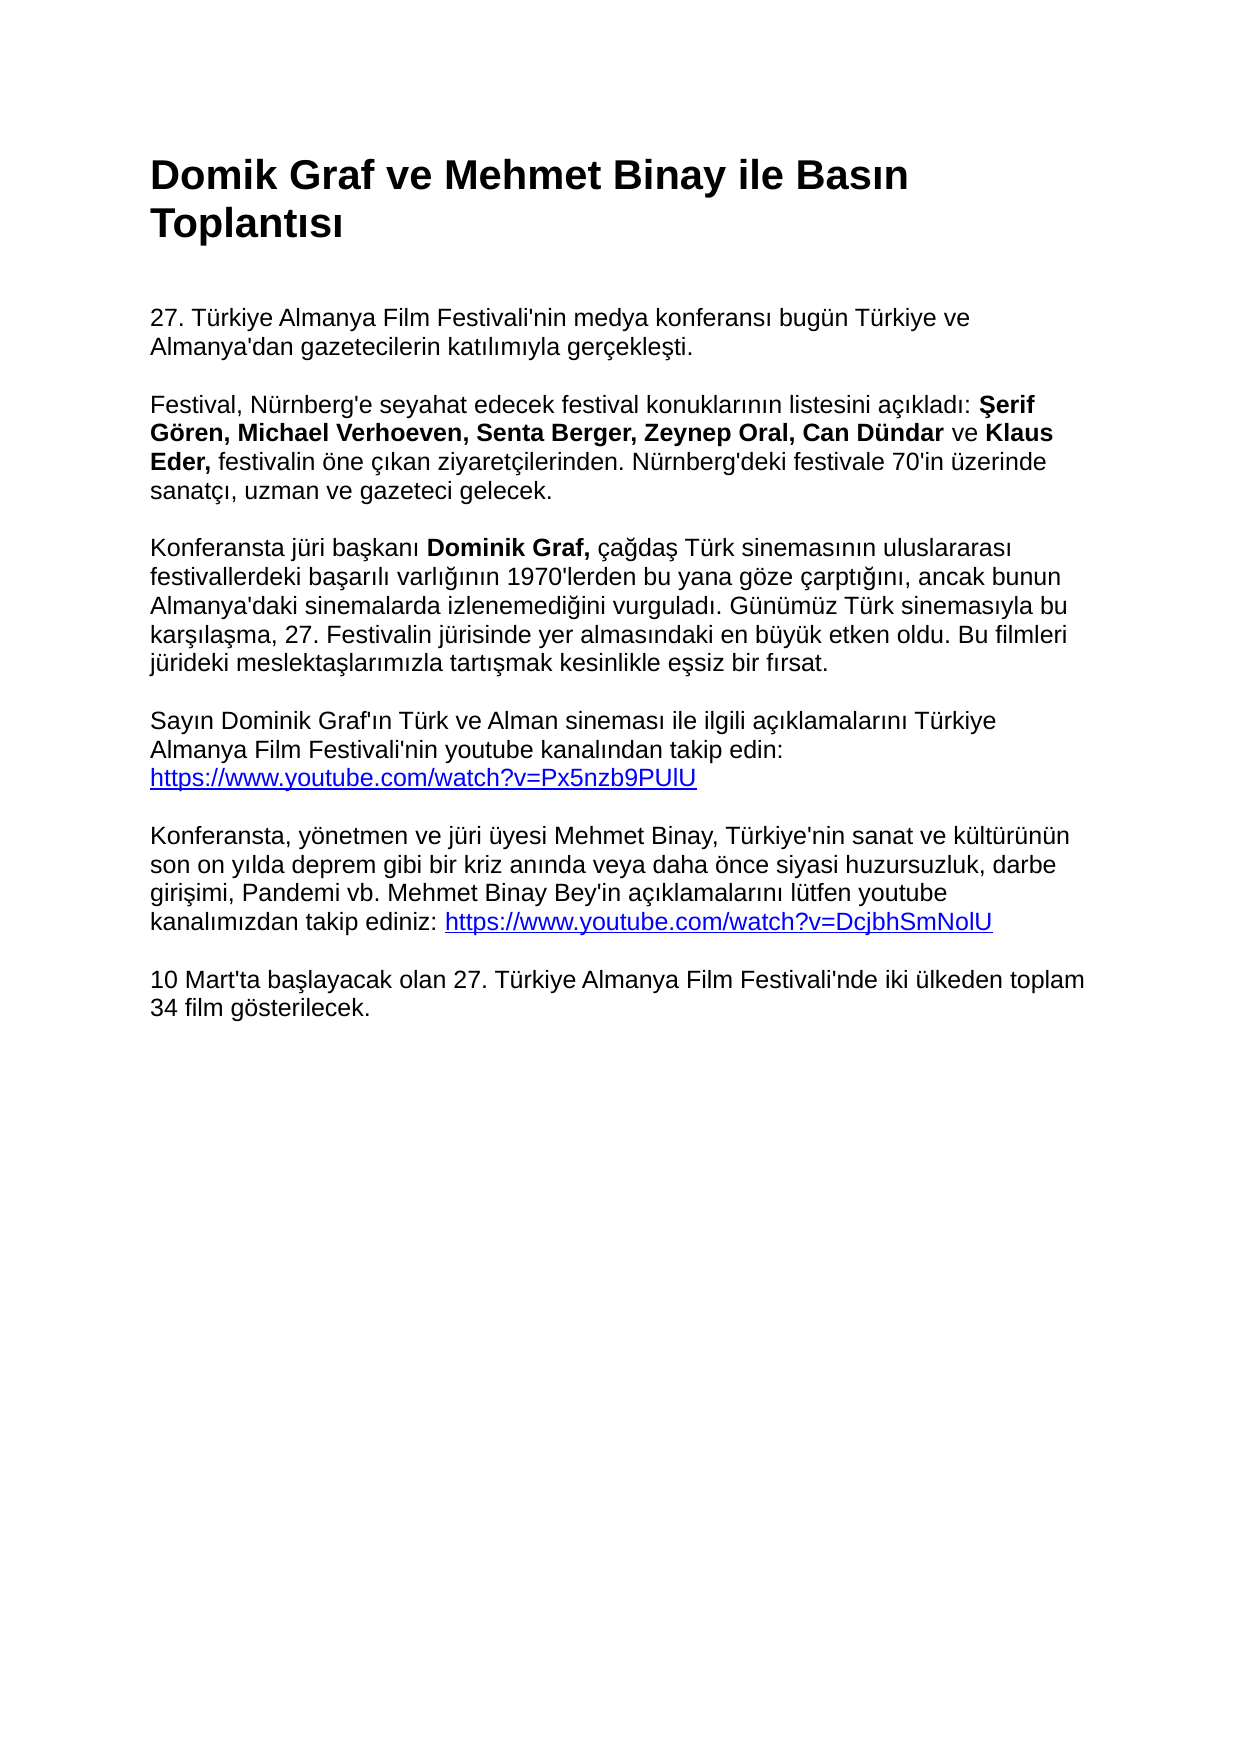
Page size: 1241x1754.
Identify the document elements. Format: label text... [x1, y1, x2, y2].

text 27. Türkiye Almanya Film Festivali'nin medya konferansı bugün Türkiye ve Almanya'dan gazetecilerin katılımıyla gerçekleşti. [150, 303, 1090, 361]
text Festival, Nürnberg'e seyahat edecek festival konuklarının listesini açıkladı: Şerif Gören, Michael Verhoeven, Senta Berger, Zeynep Oral, Can Dündar ve Klaus Eder, festivalin öne çıkan ziyaretçilerinden. Nürnberg'deki festivale 70'in üzerinde sanatçı, uzman ve gazeteci gelecek. [150, 389, 1090, 504]
text Domik Graf ve Mehmet Binay ile Basın Toplantısı [150, 150, 1090, 246]
text 10 Mart'ta başlayacak olan 27. Türkiye Almanya Film Festivali'nde iki ülkeden toplam 34 film gösterilecek. [150, 964, 1090, 1022]
text Konferansta jüri başkanı Dominik Graf, çağdaş Türk sinemasının uluslararası festivallerdeki başarılı varlığının 1970'lerden bu yana göze çarptığını, ancak bunun Almanya'daki sinemalarda izlenemediğini vurguladı. Günümüz Türk sinemasıyla bu karşılaşma, 27. Festivalin jürisinde yer almasındaki en büyük etken oldu. Bu filmleri jürideki meslektaşlarımızla tartışmak kesinlikle eşsiz bir fırsat. [150, 533, 1090, 677]
text Sayın Dominik Graf'ın Türk ve Alman sineması ile ilgili açıklamalarını Türkiye Almanya Film Festivali'nin youtube kanalından takip edin: https://www.youtube.com/watch?v=Px5nzb9PUlU [150, 706, 1090, 792]
text Konferansta, yönetmen ve jüri üyesi Mehmet Binay, Türkiye'nin sanat ve kültürünün son on yılda deprem gibi bir kriz anında veya daha önce siyasi huzursuzluk, darbe girişimi, Pandemi vb. Mehmet Binay Bey'in açıklamalarını lütfen youtube kanalımızdan takip ediniz: https://www.youtube.com/watch?v=DcjbhSmNolU [150, 821, 1090, 936]
